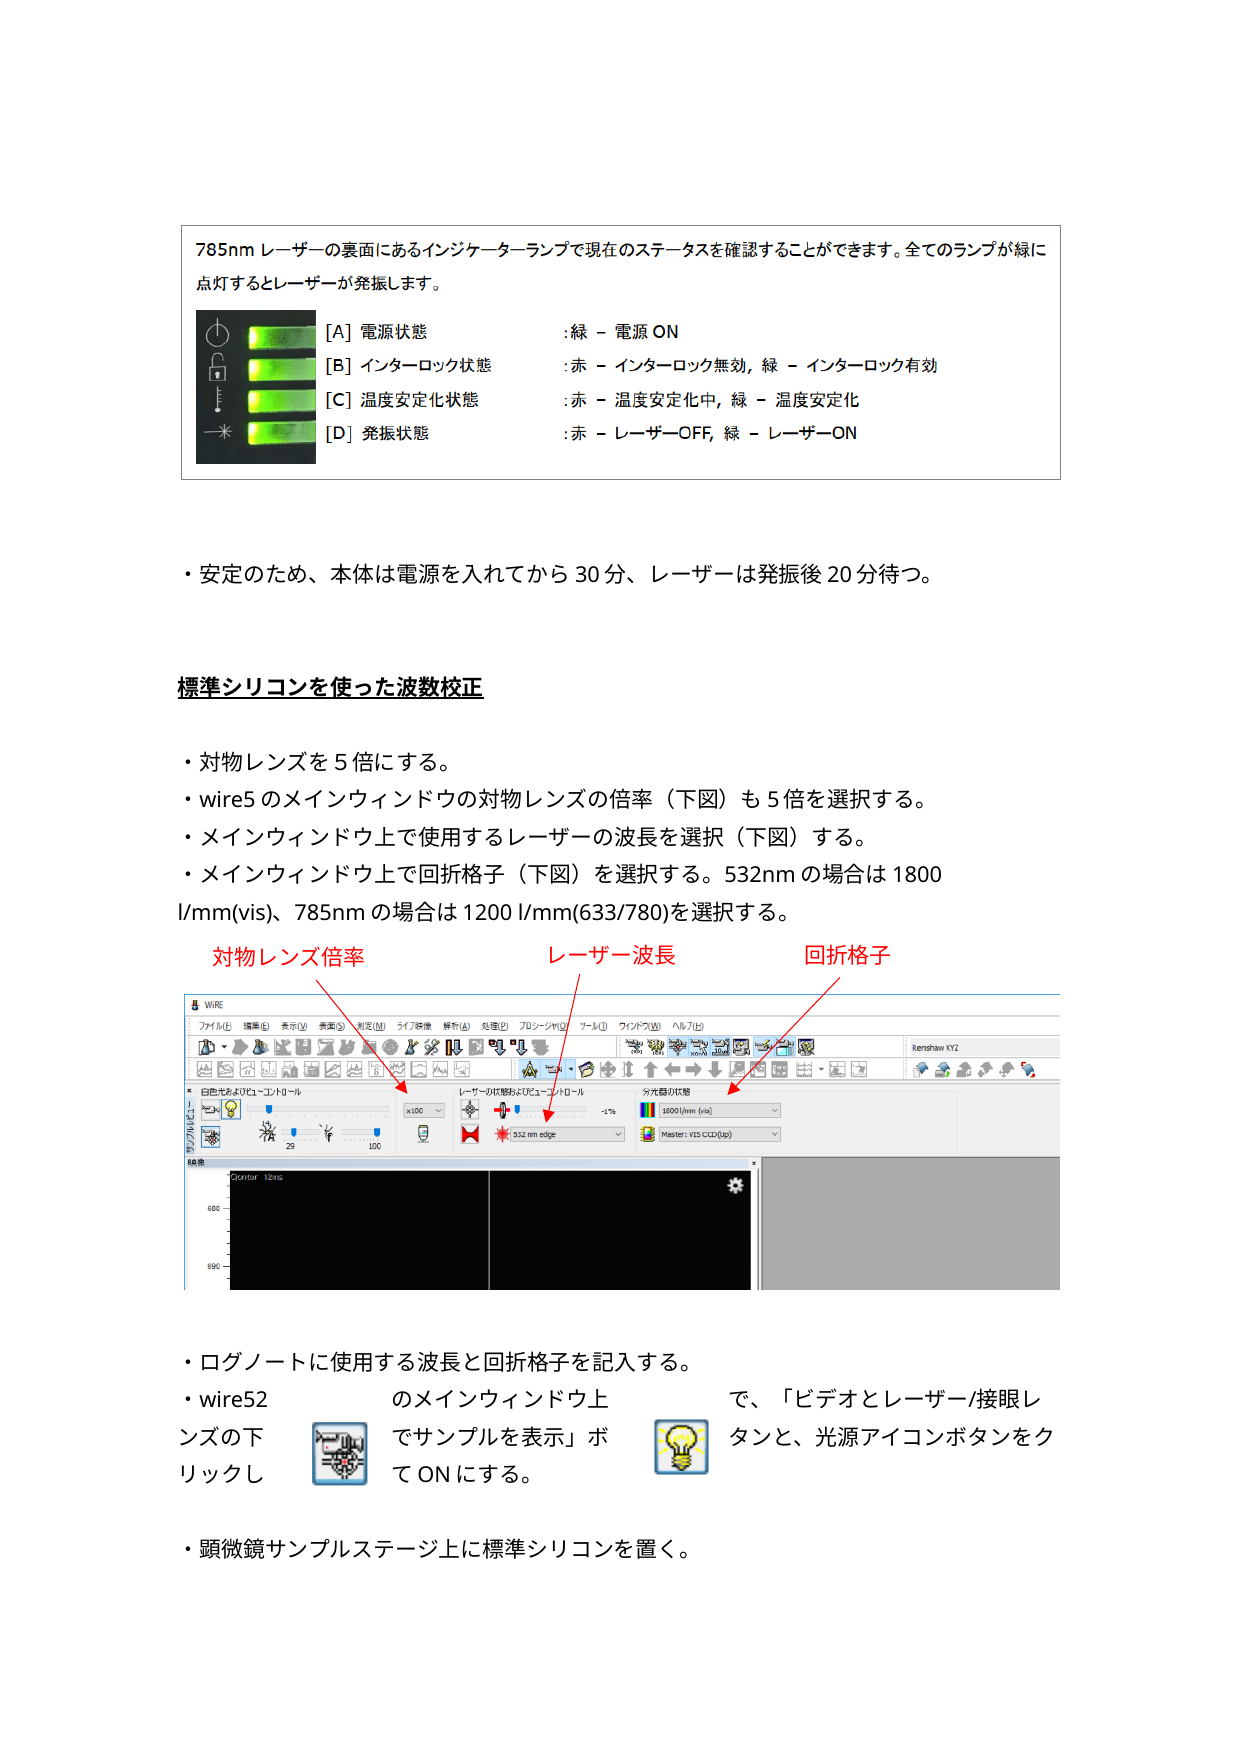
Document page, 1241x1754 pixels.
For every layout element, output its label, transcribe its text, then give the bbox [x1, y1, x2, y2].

picture [651, 1416, 710, 1477]
text 標準シリコンを使った波数校正 [177, 667, 1063, 704]
text ・メインウィンドウ上で回折格子（下図）を選択する。532nmの場合は1800 l/mm(vis)、785nmの場合は1200 l/mm(633/780)を選択する。 [177, 854, 1063, 929]
picture [177, 990, 1064, 1296]
text ・ログノートに使用する波長と回折格子を記入する。 [177, 1342, 1063, 1379]
picture [177, 221, 1063, 483]
picture [306, 1416, 372, 1488]
text ・wire5のメインウィンドウの対物レンズの倍率（下図）も5倍を選択する。 [177, 779, 1063, 817]
text ・メインウィンドウ上で使用するレーザーの波長を選択（下図）する。 [177, 817, 1063, 854]
text ・安定のため、本体は電源を入れてから30分、レーザーは発振後20分待つ。 [177, 554, 1063, 592]
text ・対物レンズを５倍にする。 [177, 742, 1063, 779]
text ・wire52のメインウィンドウ上で、「ビデオとレーザー/接眼レンズの下でサンプルを表示」ボタンと、光源アイコンボタンをクリックしてONにする。 [177, 1379, 1063, 1492]
text ・顕微鏡サンプルステージ上に標準シリコンを置く。 [177, 1529, 1063, 1567]
